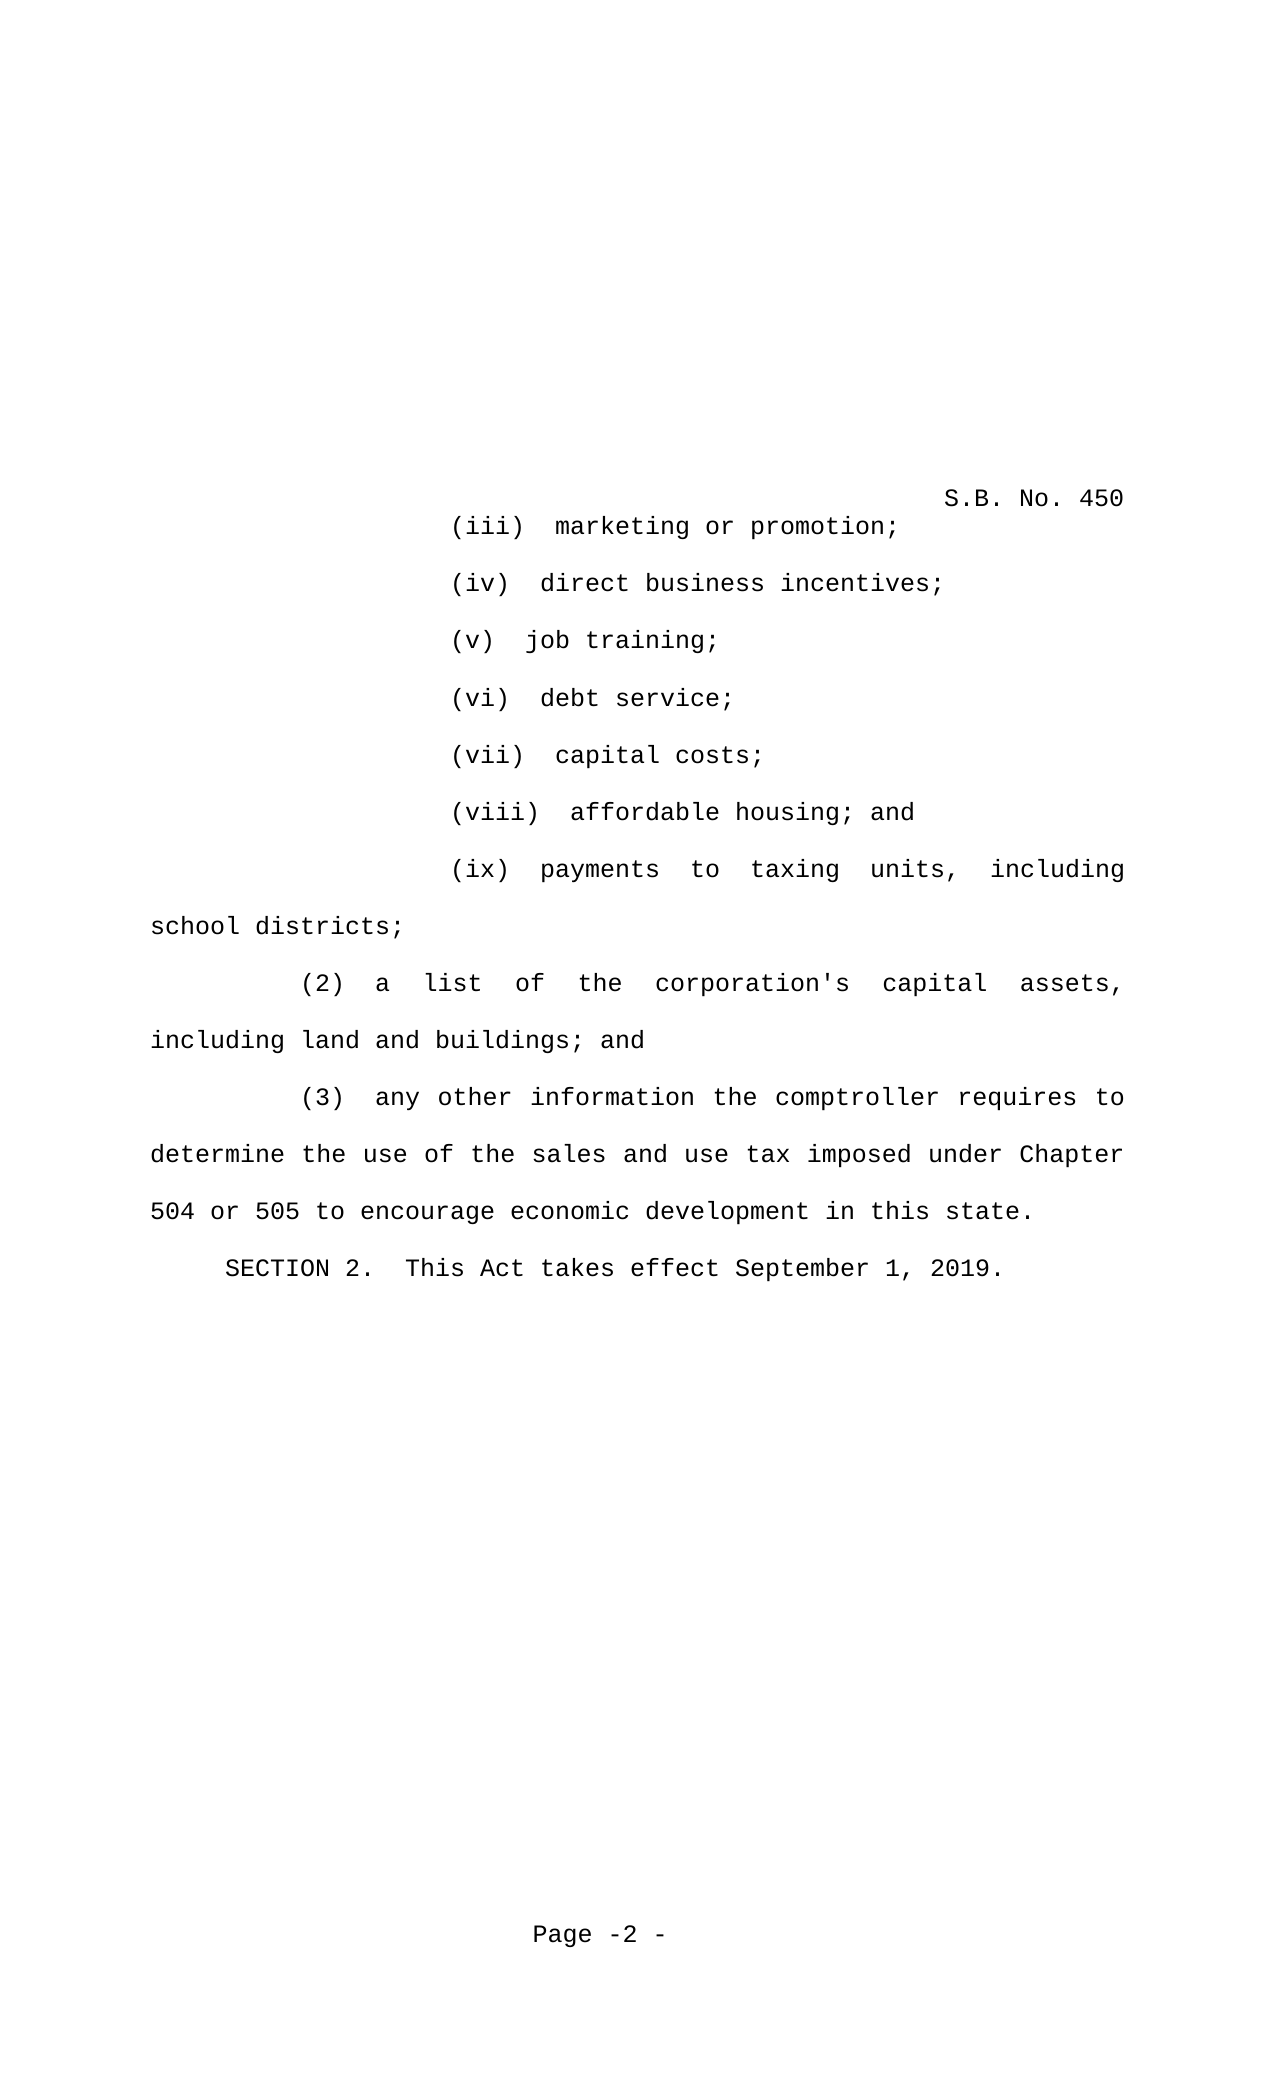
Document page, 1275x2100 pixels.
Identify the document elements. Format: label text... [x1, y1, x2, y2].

text (ix) payments to taxing units, including school districts; [150, 856, 1125, 942]
text (vii) capital costs; [150, 742, 1125, 771]
text (iii) marketing or promotion; [150, 514, 1125, 542]
text (3) any other information the comptroller requires to determine the use of the sales and use tax imposed under Chapter 504 or 505 to encourage economic development in this state. [150, 1084, 1125, 1227]
text (v) job training; [150, 628, 1125, 656]
text SECTION 2. This Act takes effect September 1, 2019. [150, 1256, 1125, 1284]
text (iv) direct business incentives; [150, 571, 1125, 599]
text (vi) debt service; [150, 685, 1125, 713]
text (2) a list of the corporation's capital assets, including land and buildings; and [150, 970, 1125, 1056]
text (viii) affordable housing; and [150, 799, 1125, 828]
